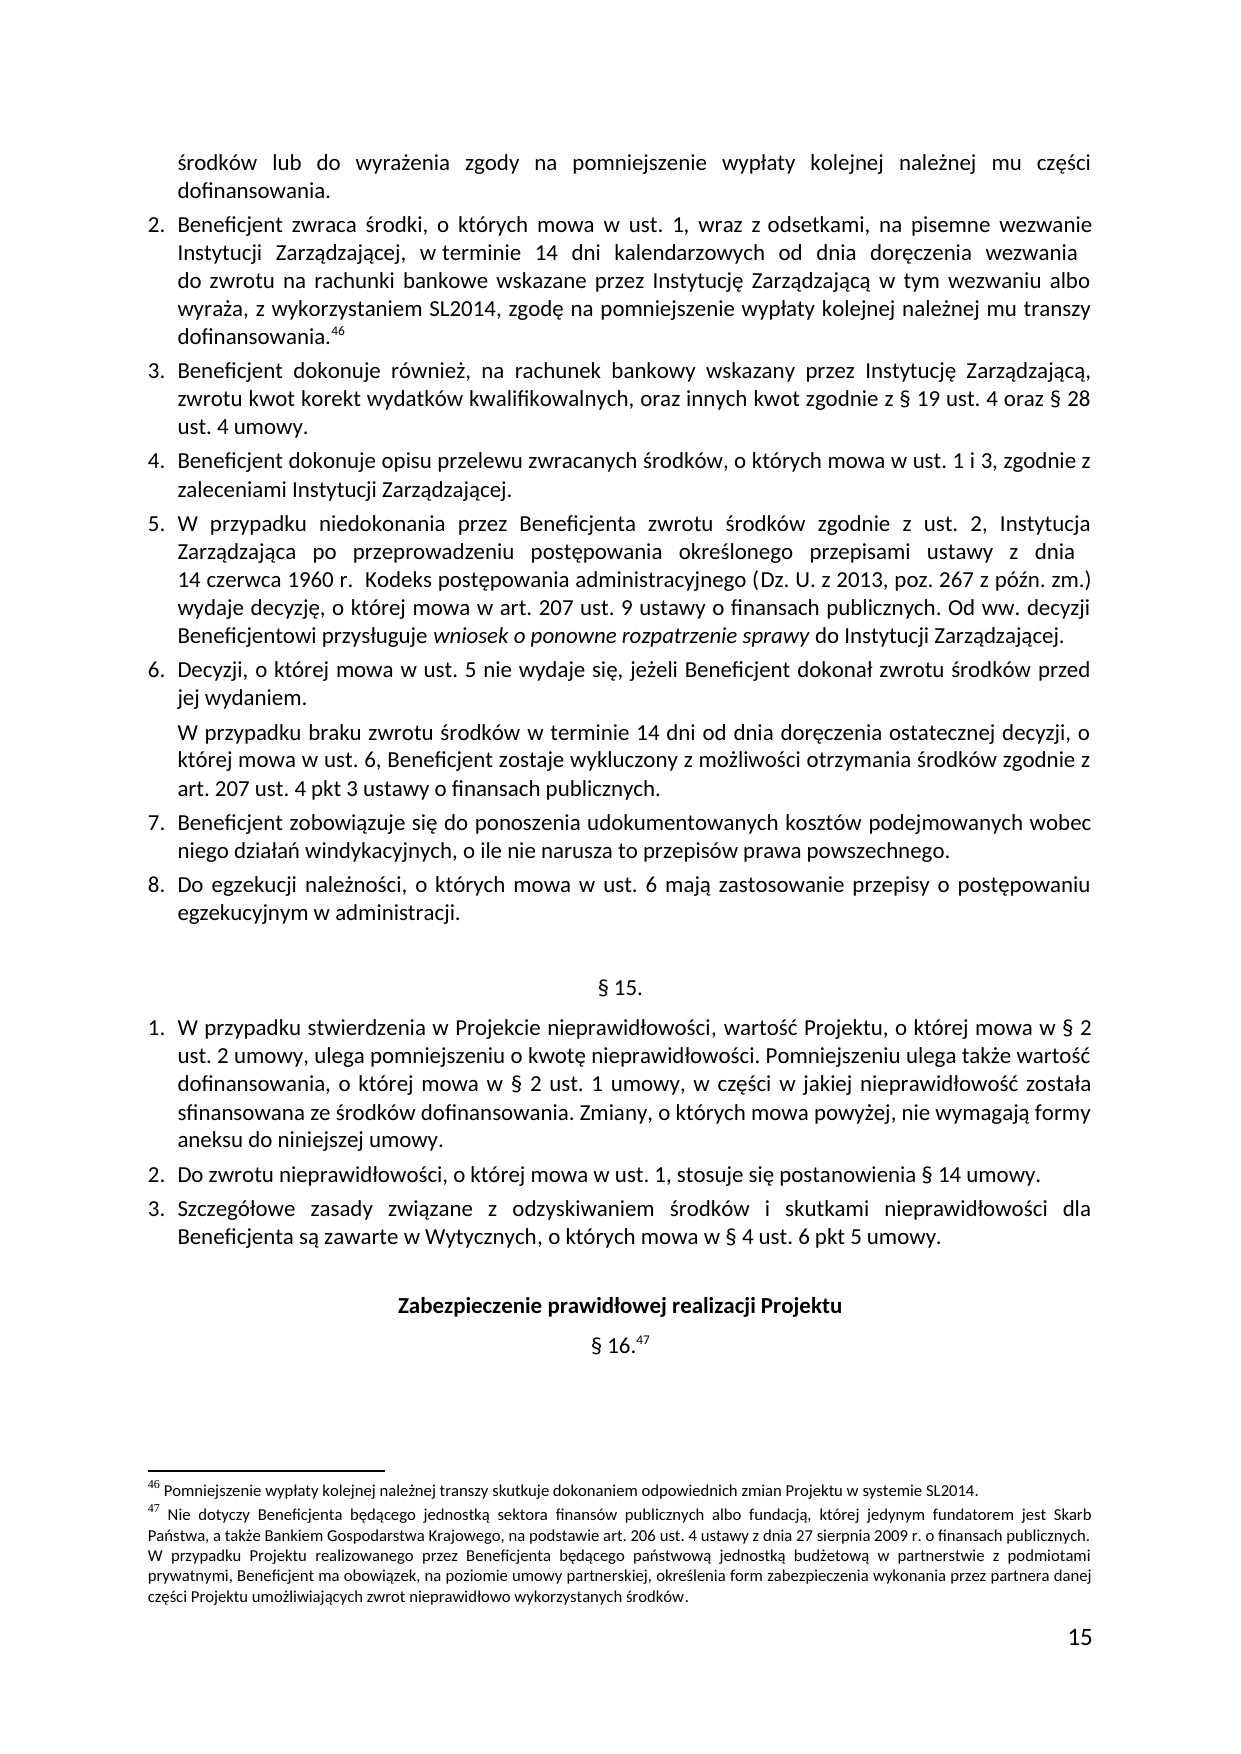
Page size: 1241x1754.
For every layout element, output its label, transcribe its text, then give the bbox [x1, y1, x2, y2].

list Decyzji, o której mowa w ust. 5 nie wydaje się, jeżeli Beneficjent dokonał zwrotu środków przed jej wydaniem. [148, 655, 1092, 711]
list Beneficjent dokonuje również, na rachunek bankowy wskazany przez Instytucję Zarządzającą, zwrotu kwot korekt wydatków kwalifikowalnych, oraz innych kwot zgodnie z § 19 ust. 4 oraz § 28 ust. 4 umowy. [148, 356, 1092, 440]
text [177, 148, 1092, 204]
list Do zwrotu nieprawidłowości, o której mowa w ust. 1, stosuje się postanowienia § 14 umowy. [148, 1160, 1092, 1188]
text § 15. [148, 973, 1092, 1001]
list Beneficjent dokonuje opisu przelewu zwracanych środków, o których mowa w ust. 1 i 3, zgodnie z zaleceniami Instytucji Zarządzającej. [148, 447, 1092, 503]
list Szczegółowe zasady związane z odzyskiwaniem środków i skutkami nieprawidłowości dla Beneficjenta są zawarte w Wytycznych, o których mowa w § 4 ust. 6 pkt 5 umowy. [148, 1194, 1092, 1250]
text Zabezpieczenie prawidłowej realizacji Projektu [148, 1291, 1092, 1319]
text W przypadku braku zwrotu środków w terminie 14 dni od dnia doręczenia ostatecznej decyzji, o której mowa w ust. 6, Beneficjent zostaje wykluczony z możliwości otrzymania środków zgodnie z art. 207 ust. 4 pkt 3 ustawy o finansach publicznych. [177, 718, 1092, 802]
list W przypadku niedokonania przez Beneficjenta zwrotu środków zgodnie z ust. 2, Instytucja Zarządzająca po przeprowadzeniu postępowania określonego przepisami ustawy z dnia 14 czerwca 1960 r. Kodeks postępowania administracyjnego (Dz. U. z 2013, poz. 267 z późn. zm.) wydaje decyzję, o której mowa w art. 207 ust. 9 ustawy o finansach publicznych. Od ww. decyzji Beneficjentowi przysługuje wniosek o ponowne rozpatrzenie sprawy do Instytucji Zarządzającej. [148, 509, 1092, 649]
list Beneficjent zwraca środki, o których mowa w ust. 1, wraz z odsetkami, na pisemne wezwanie Instytucji Zarządzającej, w terminie 14 dni kalendarzowych od dnia doręczenia wezwania do zwrotu na rachunki bankowe wskazane przez Instytucję Zarządzającą w tym wezwaniu albo wyraża, z wykorzystaniem SL2014, zgodę na pomniejszenie wypłaty kolejnej należnej mu transzy dofinansowania. [148, 210, 1092, 350]
list Do egzekucji należności, o których mowa w ust. 6 mają zastosowanie przepisy o postępowaniu egzekucyjnym w administracji. [148, 870, 1092, 926]
list W przypadku stwierdzenia w Projekcie nieprawidłowości, wartość Projektu, o której mowa w § 2 ust. 2 umowy, ulega pomniejszeniu o kwotę nieprawidłowości. Pomniejszeniu ulega także wartość dofinansowania, o której mowa w § 2 ust. 1 umowy, w części w jakiej nieprawidłowość została sfinansowana ze środków dofinansowania. Zmiany, o których mowa powyżej, nie wymagają formy aneksu do niniejszej umowy. [148, 1013, 1092, 1154]
text § 16. [148, 1331, 1092, 1359]
list Beneficjent zobowiązuje się do ponoszenia udokumentowanych kosztów podejmowanych wobec niego działań windykacyjnych, o ile nie narusza to przepisów prawa powszechnego. [148, 808, 1092, 864]
